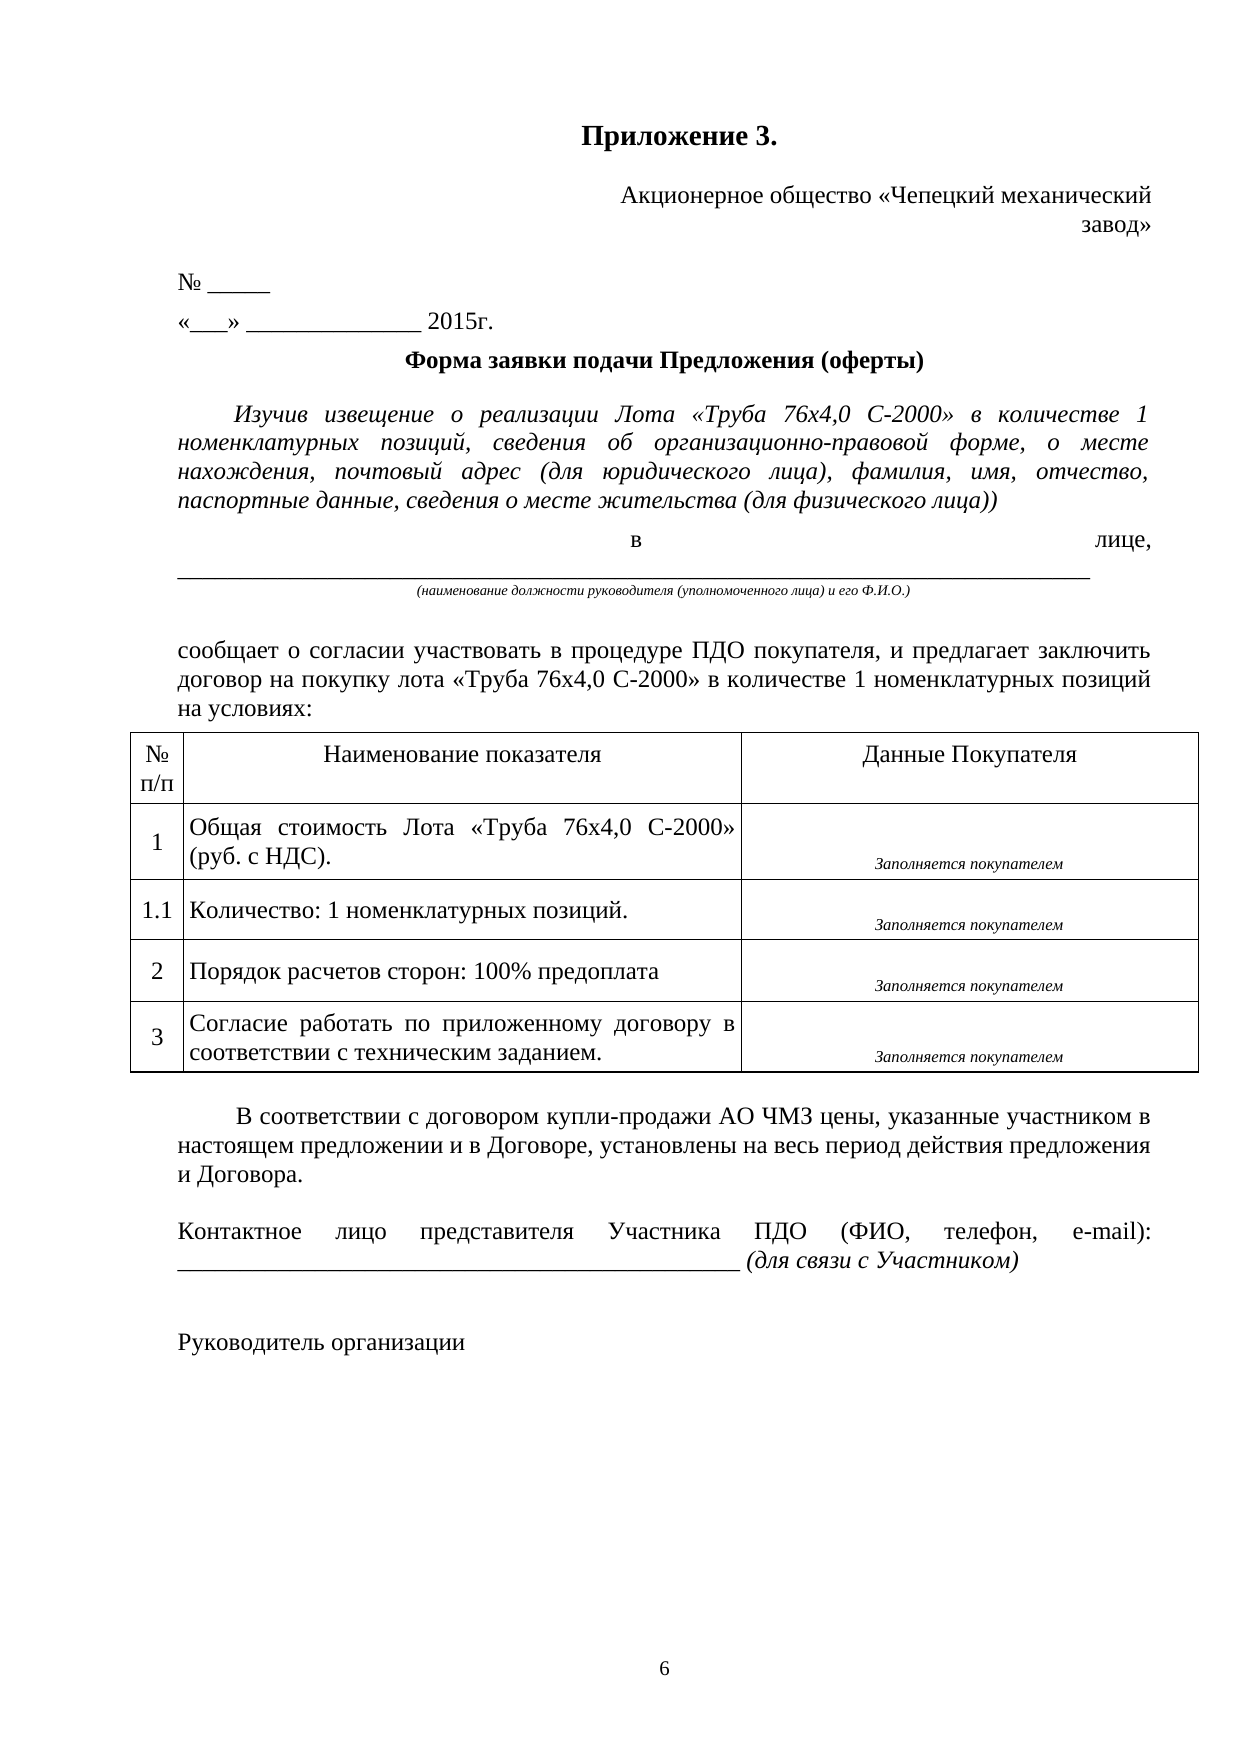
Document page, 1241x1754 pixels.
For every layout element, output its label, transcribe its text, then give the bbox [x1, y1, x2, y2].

text Изучив извещение о реализации Лота «Труба 76х4,0 С-2000» в количестве 1 номенклатурных позиций, сведения об организационно-правовой форме, о месте нахождения, почтовый адрес (для юридического лица), фамилия, имя, отчество, паспортные данные, сведения о месте жительства (для физического лица)) [177, 399, 1152, 514]
table_header Наименование показателя [184, 733, 741, 802]
text «___» ______________ 2015г. [177, 306, 1152, 334]
table_cell 1.1 [131, 880, 183, 939]
table_header Данные Покупателя [742, 733, 1198, 802]
text (наименование должности руководителя (уполномоченного лица) и его Ф.И.О.) [177, 582, 1152, 610]
text Приложение 3. [192, 118, 1152, 152]
text в лице, _________________________________________________________________________ [177, 524, 1152, 582]
table_cell Порядок расчетов сторон: 100% предоплата [184, 940, 741, 1001]
table_cell Количество: 1 номенклатурных позиций. [184, 880, 741, 939]
table_cell 1 [131, 804, 183, 878]
table_cell Заполняется покупателем [742, 880, 1198, 939]
text Форма заявки подачи Предложения (оферты) [177, 345, 1152, 374]
table_cell Заполняется покупателем [742, 804, 1198, 878]
text Контактное лицо представителя Участника ПДО (ФИО, телефон, e-mail): _____________________________________________ (для связи с Участником) [177, 1216, 1152, 1274]
text Руководитель организации [177, 1327, 1152, 1356]
table_cell Согласие работать по приложенному договору в соответствии с техническим заданием. [184, 1002, 741, 1071]
table_cell Заполняется покупателем [742, 940, 1198, 1001]
table_cell 2 [131, 940, 183, 1001]
text Акционерное общество «Чепецкий механический завод» [177, 180, 1152, 238]
text № _____ [177, 267, 1152, 295]
text сообщает о согласии участвовать в процедуре ПДО покупателя, и предлагает заключить договор на покупку лота «Труба 76х4,0 С-2000» в количестве 1 номенклатурных позиций на условиях: [177, 635, 1152, 722]
table_cell 3 [131, 1002, 183, 1071]
text В соответствии с договором купли-продажи АО ЧМЗ цены, указанные участником в настоящем предложении и в Договоре, установлены на весь период действия предложения и Договора. [177, 1101, 1152, 1187]
table_cell Заполняется покупателем [742, 1002, 1198, 1071]
table_header № п/п [131, 733, 183, 802]
table_cell Общая стоимость Лота «Труба 76х4,0 С-2000» (руб. с НДС). [184, 804, 741, 878]
